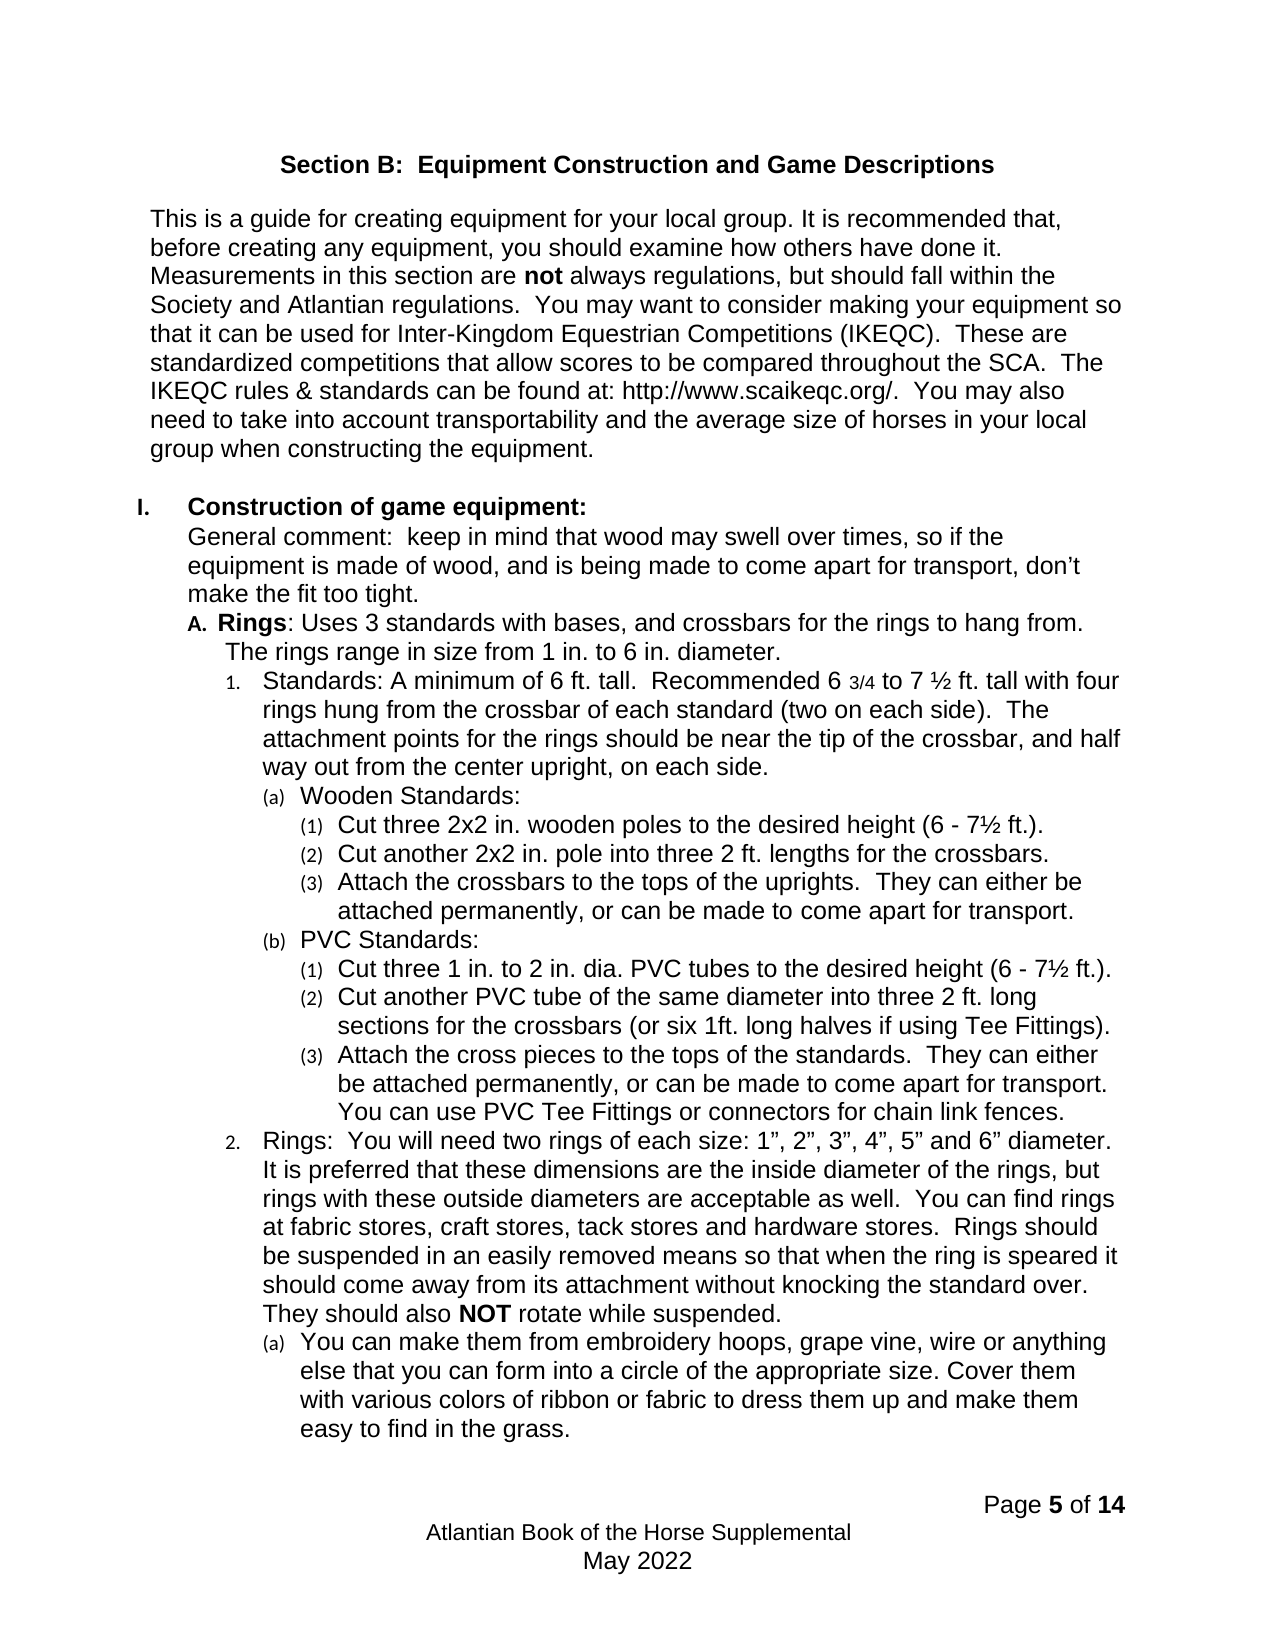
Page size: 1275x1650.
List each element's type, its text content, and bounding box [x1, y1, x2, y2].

list Wooden Standards: [262, 781, 1125, 810]
list Cut three 2x2 in. wooden poles to the desired height (6 - 7½ ft.). [300, 810, 1125, 838]
list Attach the crossbars to the tops of the uprights. They can either be attached permanently, or can be made to come apart for transport. [300, 867, 1125, 925]
list Standards: A minimum of 6 ft. tall. Recommended 6 3/4 to 7 ½ ft. tall with four rings hung from the crossbar of each standard (two on each side). The attachment points for the rings should be near the tip of the crossbar, and half way out from the center upright, on each side. [225, 666, 1125, 781]
list Cut another 2x2 in. pole into three 2 ft. lengths for the crossbars. [300, 838, 1125, 867]
list PVC Standards: [262, 925, 1125, 953]
text General comment: keep in mind that wood may swell over times, so if the equipment is made of wood, and is being made to come apart for transport, don’t make the fit too tight. [187, 522, 1125, 608]
text This is a guide for creating equipment for your local group. It is recommended that, before creating any equipment, you should examine how others have done it. Measurements in this section are not always regulations, but should fall within the Society and Atlantian regulations. You may want to consider making your equipment so that it can be used for Inter-Kingdom Equestrian Competitions (IKEQC). These are standardized competitions that allow scores to be compared throughout the SCA. The IKEQC rules & standards can be found at: http://www.scaikeqc.org/. You may also need to take into account transportability and the average size of horses in your local group when constructing the equipment. [150, 204, 1125, 463]
list You can make them from embroidery hoops, grape vine, wire or anything else that you can form into a circle of the appropriate size. Cover them with various colors of ribbon or fabric to dress them up and make them easy to find in the grass. [262, 1327, 1125, 1442]
list Rings: Uses 3 standards with bases, and crossbars for the rings to hang from. The rings range in size from 1 in. to 6 in. diameter. [187, 608, 1125, 666]
text Section B: Equipment Construction and Game Descriptions [150, 150, 1125, 179]
list Cut three 1 in. to 2 in. dia. PVC tubes to the desired height (6 - 7½ ft.). [300, 953, 1125, 982]
list Construction of game equipment: [150, 491, 1125, 522]
list Rings: You will need two rings of each size: 1”, 2”, 3”, 4”, 5” and 6” diameter. It is preferred that these dimensions are the inside diameter of the rings, but rings with these outside diameters are acceptable as well. You can find rings at fabric stores, craft stores, tack stores and hardware stores. Rings should be suspended in an easily removed means so that when the ring is speared it should come away from its attachment without knocking the standard over. They should also NOT rotate while suspended. [225, 1126, 1125, 1327]
list Cut another PVC tube of the same diameter into three 2 ft. long sections for the crossbars (or six 1ft. long halves if using Tee Fittings). [300, 982, 1125, 1040]
list Attach the cross pieces to the tops of the standards. They can either be attached permanently, or can be made to come apart for transport. You can use PVC Tee Fittings or connectors for chain link fences. [300, 1040, 1125, 1126]
